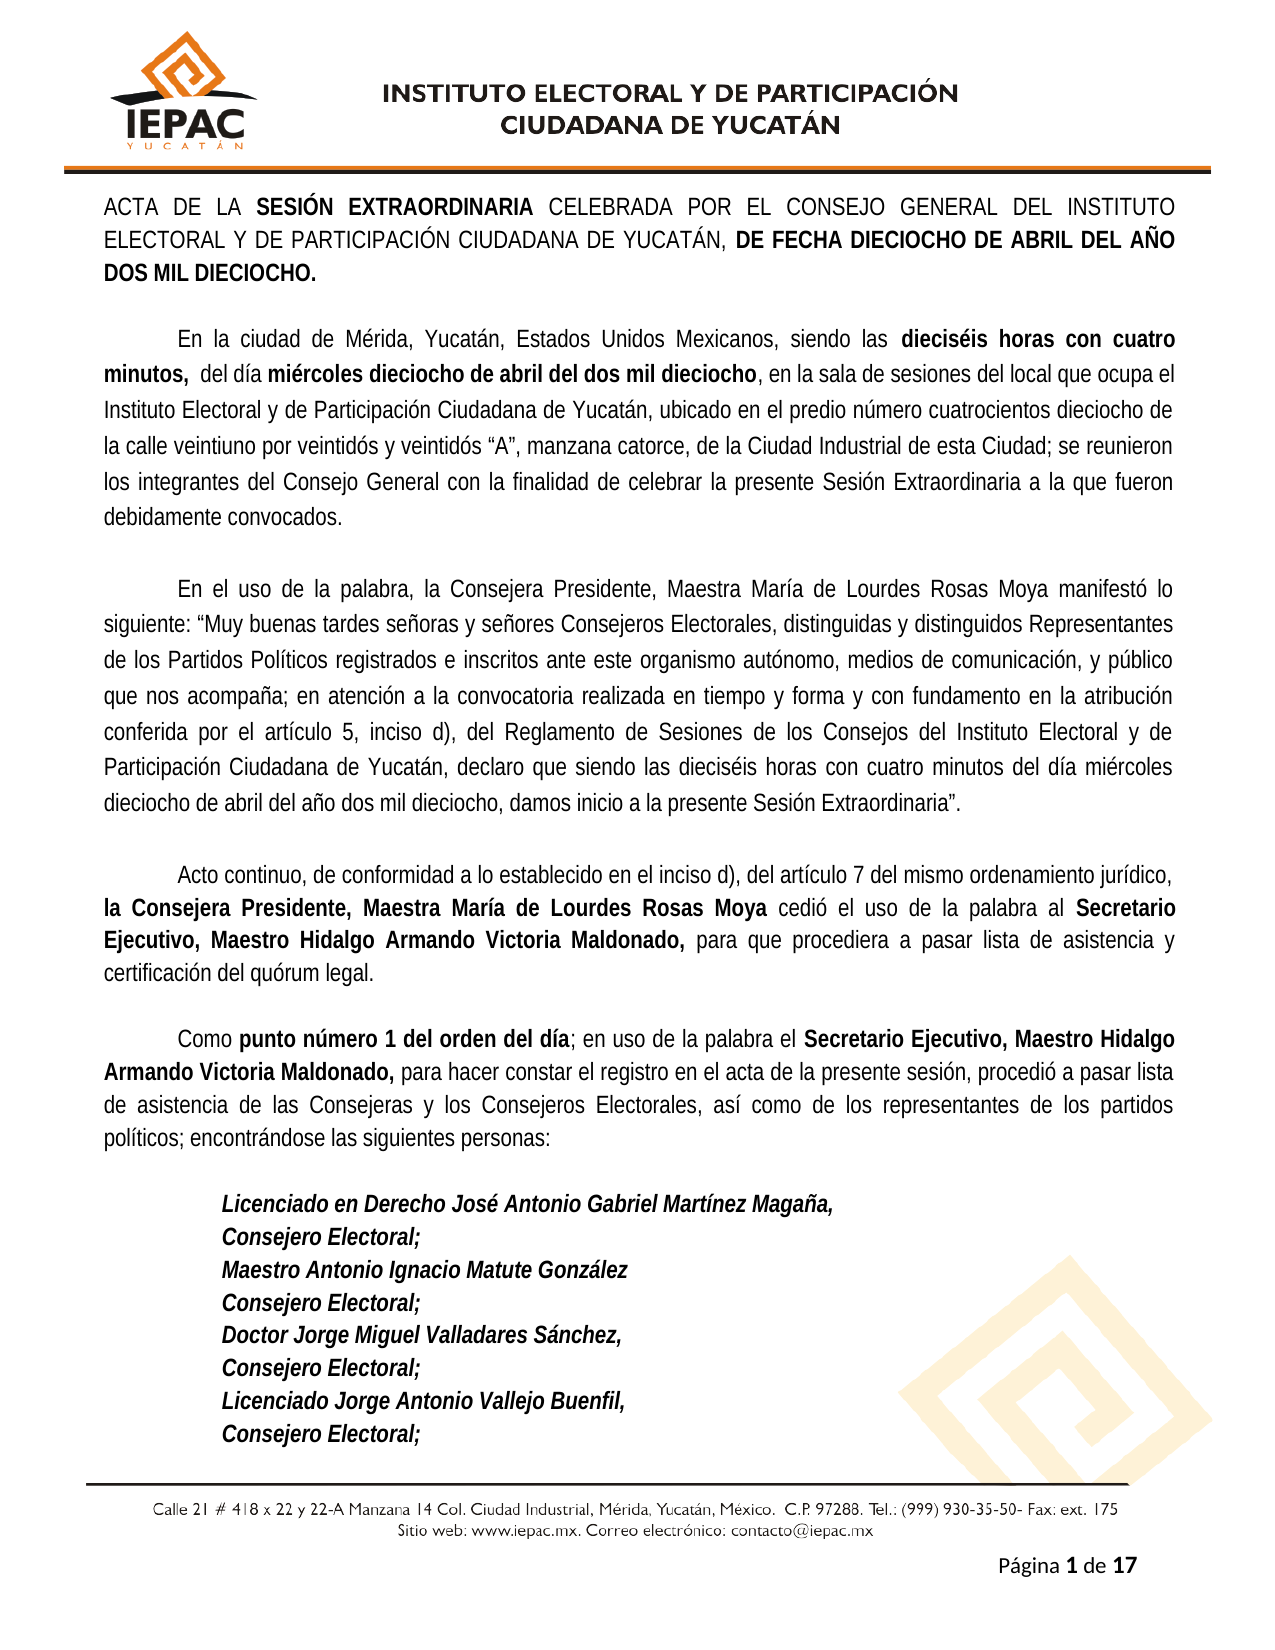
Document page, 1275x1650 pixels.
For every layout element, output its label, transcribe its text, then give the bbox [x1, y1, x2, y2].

text Consejero Electoral; [222, 1222, 1176, 1250]
text Consejero Electoral; [222, 1353, 1176, 1382]
text Doctor Jorge Miguel Valladares Sánchez, [222, 1320, 1176, 1349]
text Maestro Antonio Ignacio Matute González [222, 1254, 1176, 1283]
text Como punto número 1 del orden del día; en uso de la palabra el Secretario Ejecutivo, Maestro Hidalgo Armando Victoria Maldonado, para hacer constar el registro en el acta de la presente sesión, procedió a pasar lista de asistencia de las Consejeras y los Consejeros Electorales, así como de los representantes de los partidos políticos; encontrándose las siguientes personas: [103, 1024, 1176, 1152]
text Licenciado en Derecho José Antonio Gabriel Martínez Magaña, [222, 1189, 1176, 1217]
text Acto continuo, de conformidad a lo establecido en el inciso d), del artículo 7 del mismo ordenamiento jurídico, la Consejera Presidente, Maestra María de Lourdes Rosas Moya cedió el uso de la palabra al Secretario Ejecutivo, Maestro Hidalgo Armando Victoria Maldonado, para que procediera a pasar lista de asistencia y certificación del quórum legal. [103, 859, 1176, 987]
text Licenciado Jorge Antonio Vallejo Buenfil, [222, 1386, 1176, 1415]
picture [64, 31, 1213, 1539]
text Consejero Electoral; [222, 1287, 1176, 1316]
text ACTA DE LA SESIÓN EXTRAORDINARIA CELEBRADA POR EL CONSEJO GENERAL DEL INSTITUTO ELECTORAL Y DE PARTICIPACIÓN CIUDADANA DE YUCATÁN, DE FECHA DIECIOCHO DE ABRIL DEL AÑO DOS MIL DIECIOCHO. [103, 192, 1176, 286]
text Consejero Electoral; [222, 1419, 1176, 1448]
text En la ciudad de Mérida, Yucatán, Estados Unidos Mexicanos, siendo las dieciséis horas con cuatro minutos, del día miércoles dieciocho de abril del dos mil dieciocho, en la sala de sesiones del local que ocupa el Instituto Electoral y de Participación Ciudadana de Yucatán, ubicado en el predio número cuatrocientos dieciocho de la calle veintiuno por veintidós y veintidós “A”, manzana catorce, de la Ciudad Industrial de esta Ciudad; se reunieron los integrantes del Consejo General con la finalidad de celebrar la presente Sesión Extraordinaria a la que fueron debidamente convocados. [103, 324, 1176, 531]
text En el uso de la palabra, la Consejera Presidente, Maestra María de Lourdes Rosas Moya manifestó lo siguiente: “Muy buenas tardes señoras y señores Consejeros Electorales, distinguidas y distinguidos Representantes de los Partidos Políticos registrados e inscritos ante este organismo autónomo, medios de comunicación, y público que nos acompaña; en atención a la convocatoria realizada en tiempo y forma y con fundamento en la atribución conferida por el artículo 5, inciso d), del Reglamento de Sesiones de los Consejos del Instituto Electoral y de Participación Ciudadana de Yucatán, declaro que siendo las dieciséis horas con cuatro minutos del día miércoles dieciocho de abril del año dos mil dieciocho, damos inicio a la presente Sesión Extraordinaria”. [103, 574, 1176, 817]
